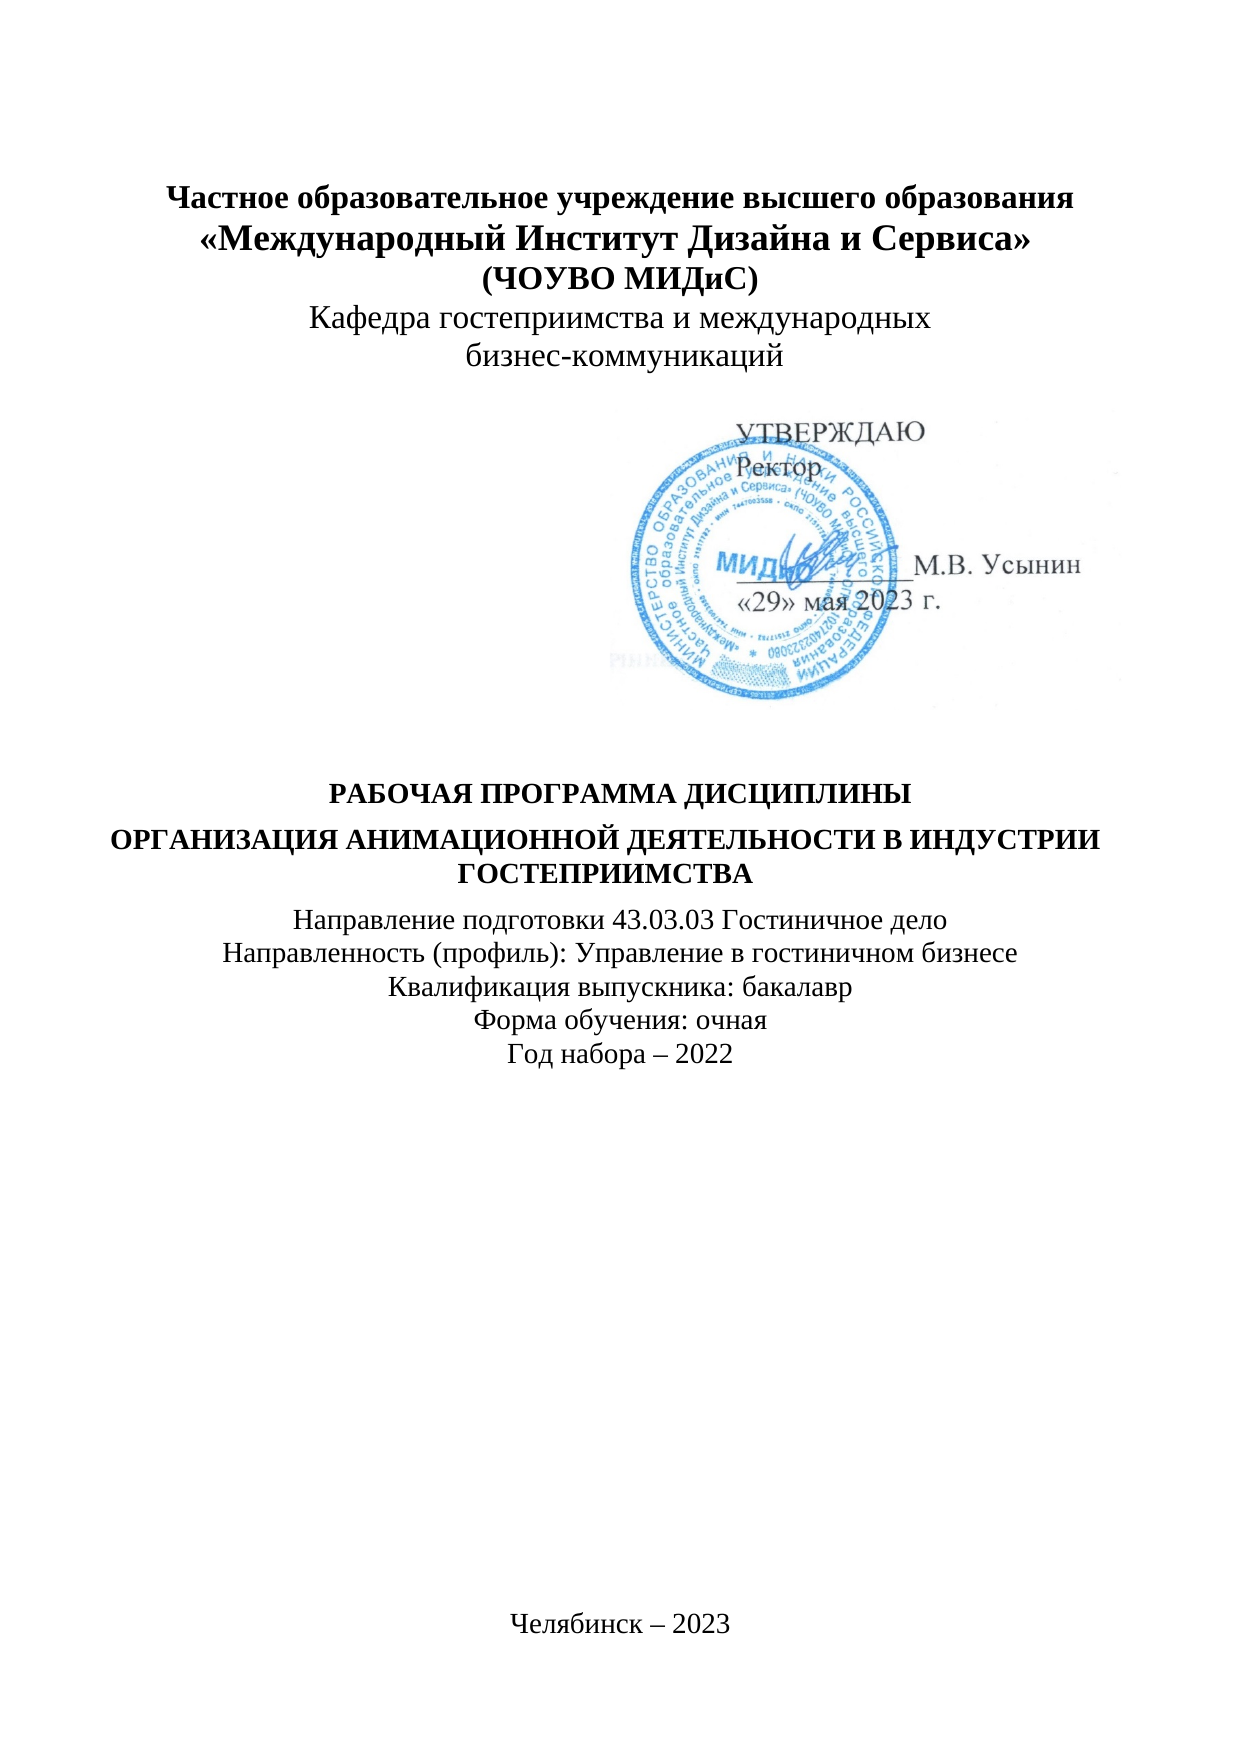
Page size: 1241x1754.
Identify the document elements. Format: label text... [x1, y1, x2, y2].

text Челябинск – 2023 [118, 1606, 1122, 1640]
picture [609, 408, 1123, 710]
text Кафедра гостеприимства и международных бизнес-коммуникаций [118, 297, 1122, 374]
text Рабочая программа дисциплинЫ [118, 776, 1122, 810]
text Направленность (профиль): Управление в гостиничном бизнесе [118, 935, 1122, 969]
text Квалификация выпускника: бакалавр [118, 969, 1122, 1002]
text «Международный Институт Дизайна и Сервиса» (ЧОУВО МИДиС) [118, 216, 1122, 297]
text организация анимационной деятельности в индустрии гостеприимства [88, 822, 1122, 889]
text Частное образовательное учреждение высшего образования [118, 177, 1122, 216]
text Год набора – 2022 [118, 1036, 1122, 1069]
text Форма обучения: очная [118, 1002, 1122, 1036]
text Направление подготовки 43.03.03 Гостиничное дело [118, 902, 1122, 935]
